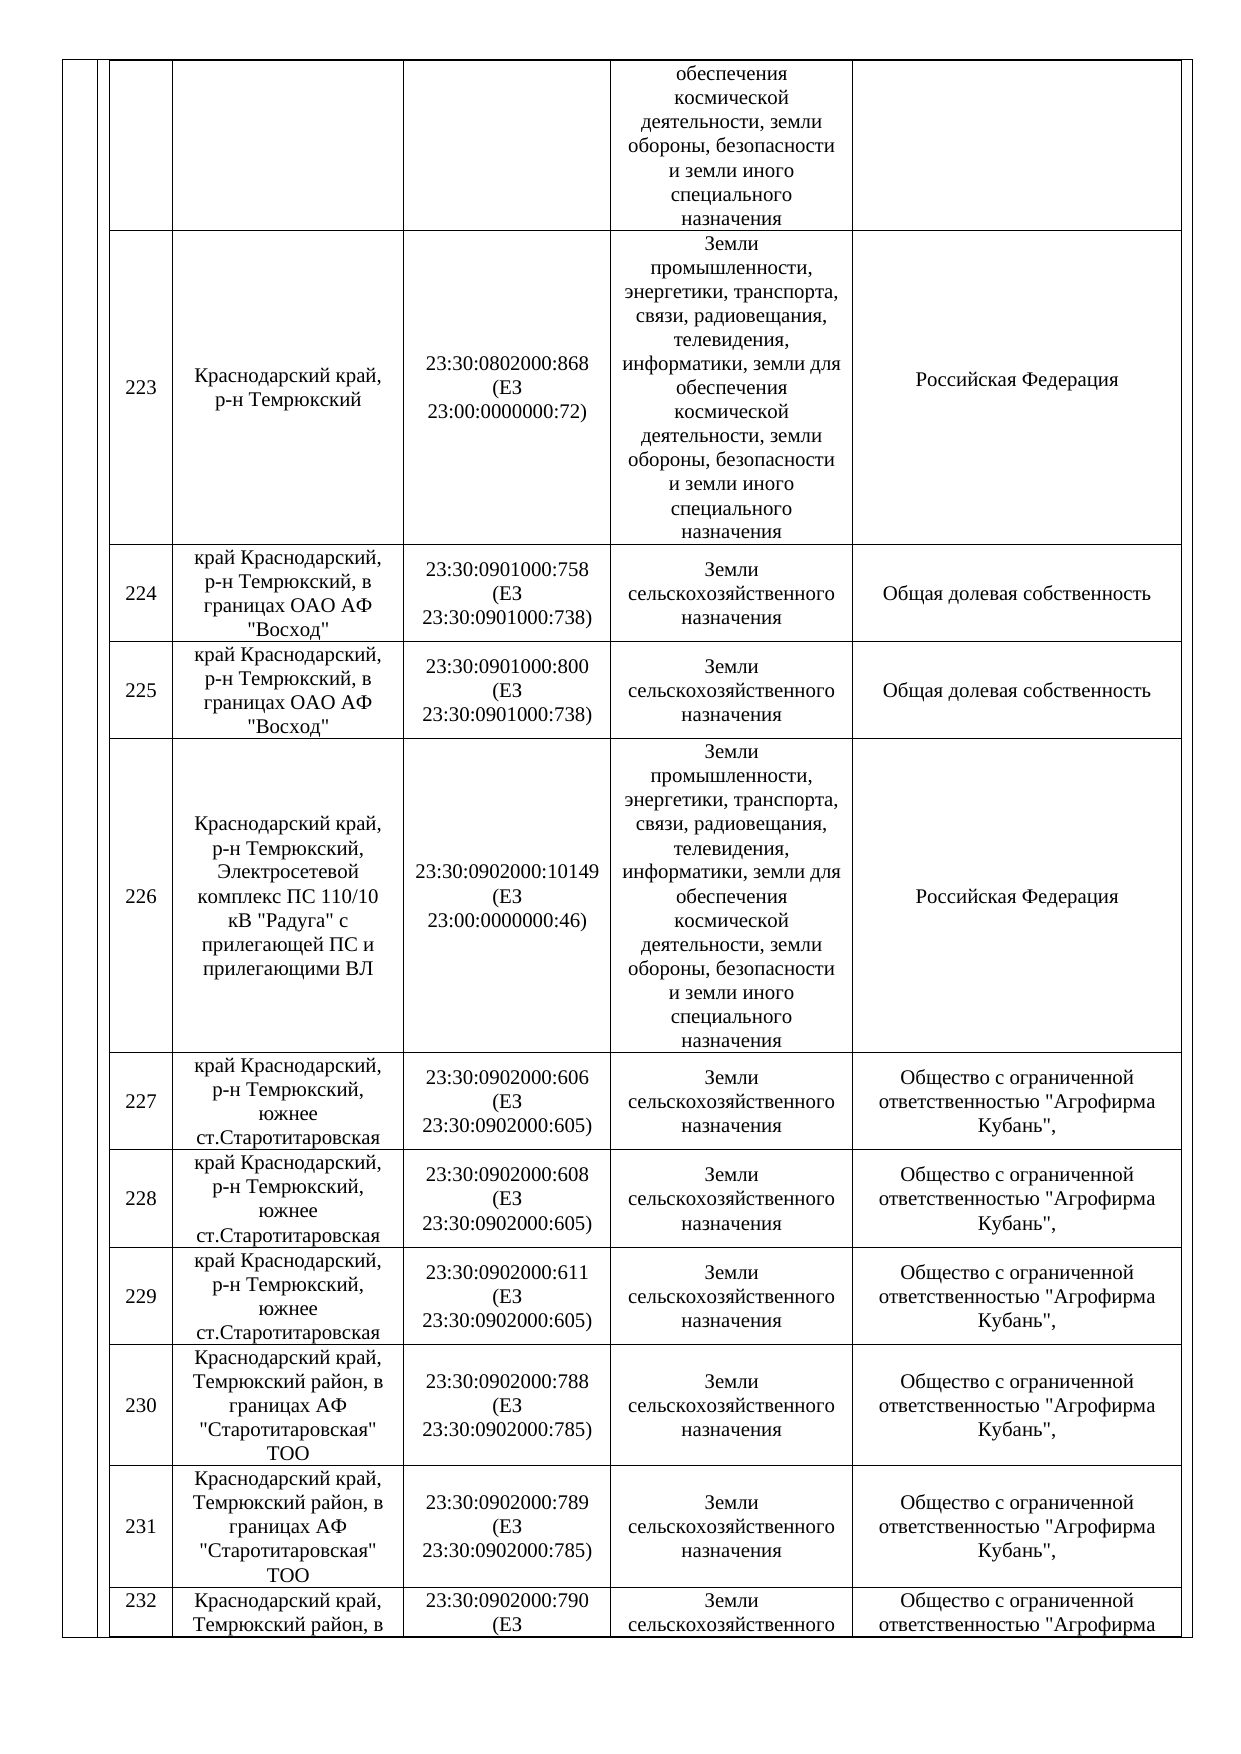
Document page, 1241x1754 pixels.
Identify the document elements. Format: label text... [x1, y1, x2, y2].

table_cell [404, 642, 610, 738]
table_cell [1182, 60, 1192, 1637]
table_cell [853, 1053, 1181, 1149]
table_cell [404, 1248, 610, 1344]
table_cell [853, 642, 1181, 738]
table_cell [173, 1150, 403, 1247]
table_cell [404, 231, 610, 544]
table_cell [173, 1248, 403, 1344]
table_cell [404, 1150, 610, 1247]
table_cell [853, 61, 1181, 230]
table_cell [173, 1053, 403, 1149]
table_cell [110, 231, 172, 544]
table_cell [173, 1466, 403, 1587]
table_cell [110, 1150, 172, 1247]
table_cell [611, 642, 852, 738]
table_cell [110, 1466, 172, 1587]
table_cell [404, 1466, 610, 1587]
table_cell 3 [63, 60, 97, 1637]
table_cell [853, 1248, 1181, 1344]
table_cell [110, 739, 172, 1052]
table_cell [853, 739, 1181, 1052]
table_cell [853, 1588, 900, 1636]
table_cell [853, 1345, 1181, 1465]
table_cell [173, 642, 403, 738]
table_cell [110, 1345, 172, 1465]
table_cell [611, 1053, 852, 1149]
table_cell [404, 61, 610, 230]
table_cell [173, 739, 403, 1052]
table_cell [611, 1345, 852, 1465]
table_cell [98, 60, 109, 1637]
table_cell [853, 231, 1181, 544]
table_cell [173, 231, 403, 544]
table_cell [110, 1053, 172, 1149]
table_cell [173, 1588, 403, 1636]
table_cell [853, 545, 1181, 641]
table_cell [1134, 1588, 1181, 1636]
table_cell [611, 739, 852, 1052]
table_cell [110, 642, 172, 738]
table_cell [611, 1588, 852, 1636]
table_cell [611, 1466, 852, 1587]
table_cell [853, 1466, 1181, 1587]
table_cell [404, 1053, 610, 1149]
table_cell [110, 545, 172, 641]
table_cell [110, 1588, 172, 1636]
table_cell [611, 545, 852, 641]
table_cell [173, 1345, 403, 1465]
table_cell [173, 61, 403, 230]
table_cell [404, 1588, 610, 1636]
table_cell [611, 61, 852, 230]
table_cell [611, 231, 852, 544]
table_cell [173, 545, 403, 641]
table_cell [110, 1248, 172, 1344]
table_cell [853, 1150, 1181, 1247]
table_cell [404, 739, 610, 1052]
table_cell [611, 1248, 852, 1344]
table_cell [404, 545, 610, 641]
table_cell [110, 61, 172, 230]
table_cell [611, 1150, 852, 1247]
table_cell [404, 1345, 610, 1465]
